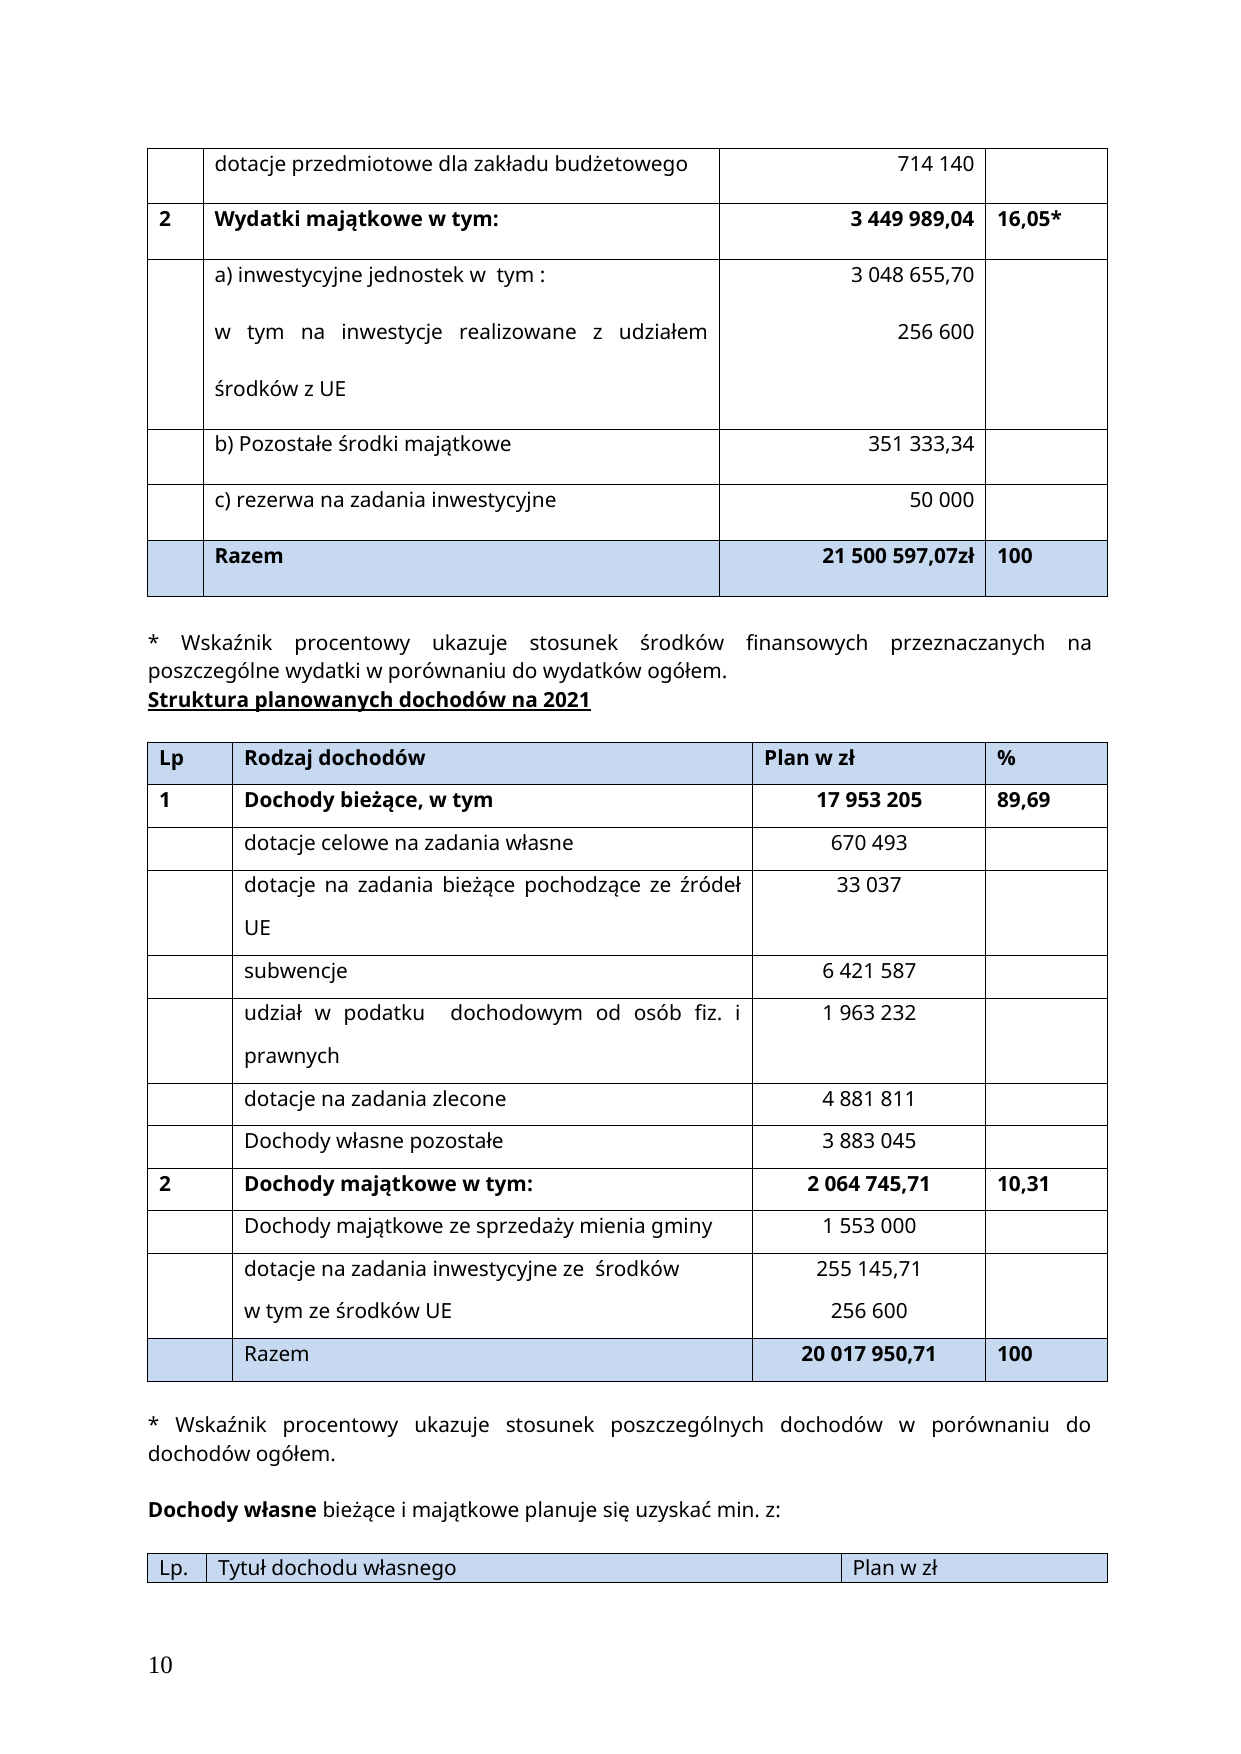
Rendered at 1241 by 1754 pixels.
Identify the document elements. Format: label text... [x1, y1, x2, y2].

table_cell b) Pozostałe środki majątkowe [204, 430, 719, 484]
table_cell [148, 541, 203, 596]
table_cell a) inwestycyjne jednostek w tym : w tym na inwestycje realizowane z udziałem środków z UE [204, 260, 719, 428]
table_cell [148, 956, 232, 997]
table_cell [148, 1084, 232, 1125]
table_cell Razem [233, 1339, 752, 1381]
table_cell 1 963 232 [753, 999, 985, 1083]
table_header Plan w zł [842, 1554, 1107, 1582]
table_cell [986, 956, 1107, 997]
table_cell 17 953 205 [753, 785, 985, 827]
table_header Plan w zł [753, 743, 985, 784]
table_cell 100 [986, 541, 1107, 596]
table_cell Dochody własne pozostałe [233, 1126, 752, 1168]
table_cell 351 333,34 [720, 430, 985, 484]
table_cell 670 493 [753, 828, 985, 869]
table_cell [148, 1339, 232, 1381]
table_cell [148, 430, 203, 484]
table_cell 20 017 950,71 [753, 1339, 985, 1381]
table_cell [148, 1211, 232, 1253]
table_cell [148, 828, 232, 869]
table_cell 10,31 [986, 1169, 1107, 1210]
table_header Rodzaj dochodów [233, 743, 752, 784]
table_cell 2 [148, 204, 203, 259]
table_cell 6 421 587 [753, 956, 985, 997]
table_cell 2 064 745,71 [753, 1169, 985, 1210]
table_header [207, 1554, 841, 1582]
table_cell 255 145,71 256 600 [753, 1254, 985, 1338]
table_cell [986, 430, 1107, 484]
table_header Lp. [148, 1554, 206, 1582]
table_cell 33 037 [753, 871, 985, 955]
text * Wskaźnik procentowy ukazuje stosunek środków finansowych przeznaczanych na poszczególne wydatki w porównaniu do wydatków ogółem. [148, 628, 1093, 685]
text * Wskaźnik procentowy ukazuje stosunek poszczególnych dochodów w porównaniu do dochodów ogółem. [148, 1410, 1093, 1467]
table_cell 50 000 [720, 485, 985, 540]
table_cell [986, 1211, 1107, 1253]
table_cell 1 553 000 [753, 1211, 985, 1253]
text Struktura planowanych dochodów na 2021 [148, 685, 1093, 713]
table_cell dotacje celowe na zadania własne [233, 828, 752, 869]
table_cell [986, 260, 1107, 428]
table_header % [986, 743, 1107, 784]
table_cell [148, 871, 232, 955]
table_cell dotacje na zadania inwestycyjne ze środków w tym ze środków UE [233, 1254, 752, 1338]
table_cell Razem [204, 541, 719, 596]
table_cell [986, 828, 1107, 869]
table_header Lp [148, 743, 232, 784]
table_cell c) rezerwa na zadania inwestycyjne [204, 485, 719, 540]
table_cell Dochody majątkowe w tym: [233, 1169, 752, 1210]
table_cell 100 [986, 1339, 1107, 1381]
table_cell 3 883 045 [753, 1126, 985, 1168]
table_cell 21 500 597,07zł [720, 541, 985, 596]
table_cell [148, 260, 203, 428]
table_cell 89,69 [986, 785, 1107, 827]
table_cell 16,05* [986, 204, 1107, 259]
table_cell [986, 999, 1107, 1083]
table_cell [986, 149, 1107, 203]
table_cell 714 140 [720, 149, 985, 203]
table_cell Dochody bieżące, w tym [233, 785, 752, 827]
table_cell [986, 1084, 1107, 1125]
table_cell 3 048 655,70 256 600 [720, 260, 985, 428]
table_cell Wydatki majątkowe w tym: [204, 204, 719, 259]
table_cell subwencje [233, 956, 752, 997]
table_cell dotacje na zadania zlecone [233, 1084, 752, 1125]
table_cell [148, 149, 203, 203]
table_cell 2 [148, 1169, 232, 1210]
table_cell [148, 1254, 232, 1338]
table_cell 3 449 989,04 [720, 204, 985, 259]
table_cell [986, 485, 1107, 540]
table_cell [148, 999, 232, 1083]
table_cell udział w podatku dochodowym od osób fiz. i prawnych [233, 999, 752, 1083]
table_cell [986, 1126, 1107, 1168]
table_cell [148, 1126, 232, 1168]
table_cell [148, 485, 203, 540]
table_cell Dochody majątkowe ze sprzedaży mienia gminy [233, 1211, 752, 1253]
table_cell dotacje na zadania bieżące pochodzące ze źródeł UE [233, 871, 752, 955]
table_cell dotacje przedmiotowe dla zakładu budżetowego [204, 149, 719, 203]
table_cell [986, 1254, 1107, 1338]
table_cell [986, 871, 1107, 955]
table_cell 1 [148, 785, 232, 827]
text Dochody własne bieżące i majątkowe planuje się uzyskać min. z: [148, 1496, 1093, 1524]
table_cell 4 881 811 [753, 1084, 985, 1125]
